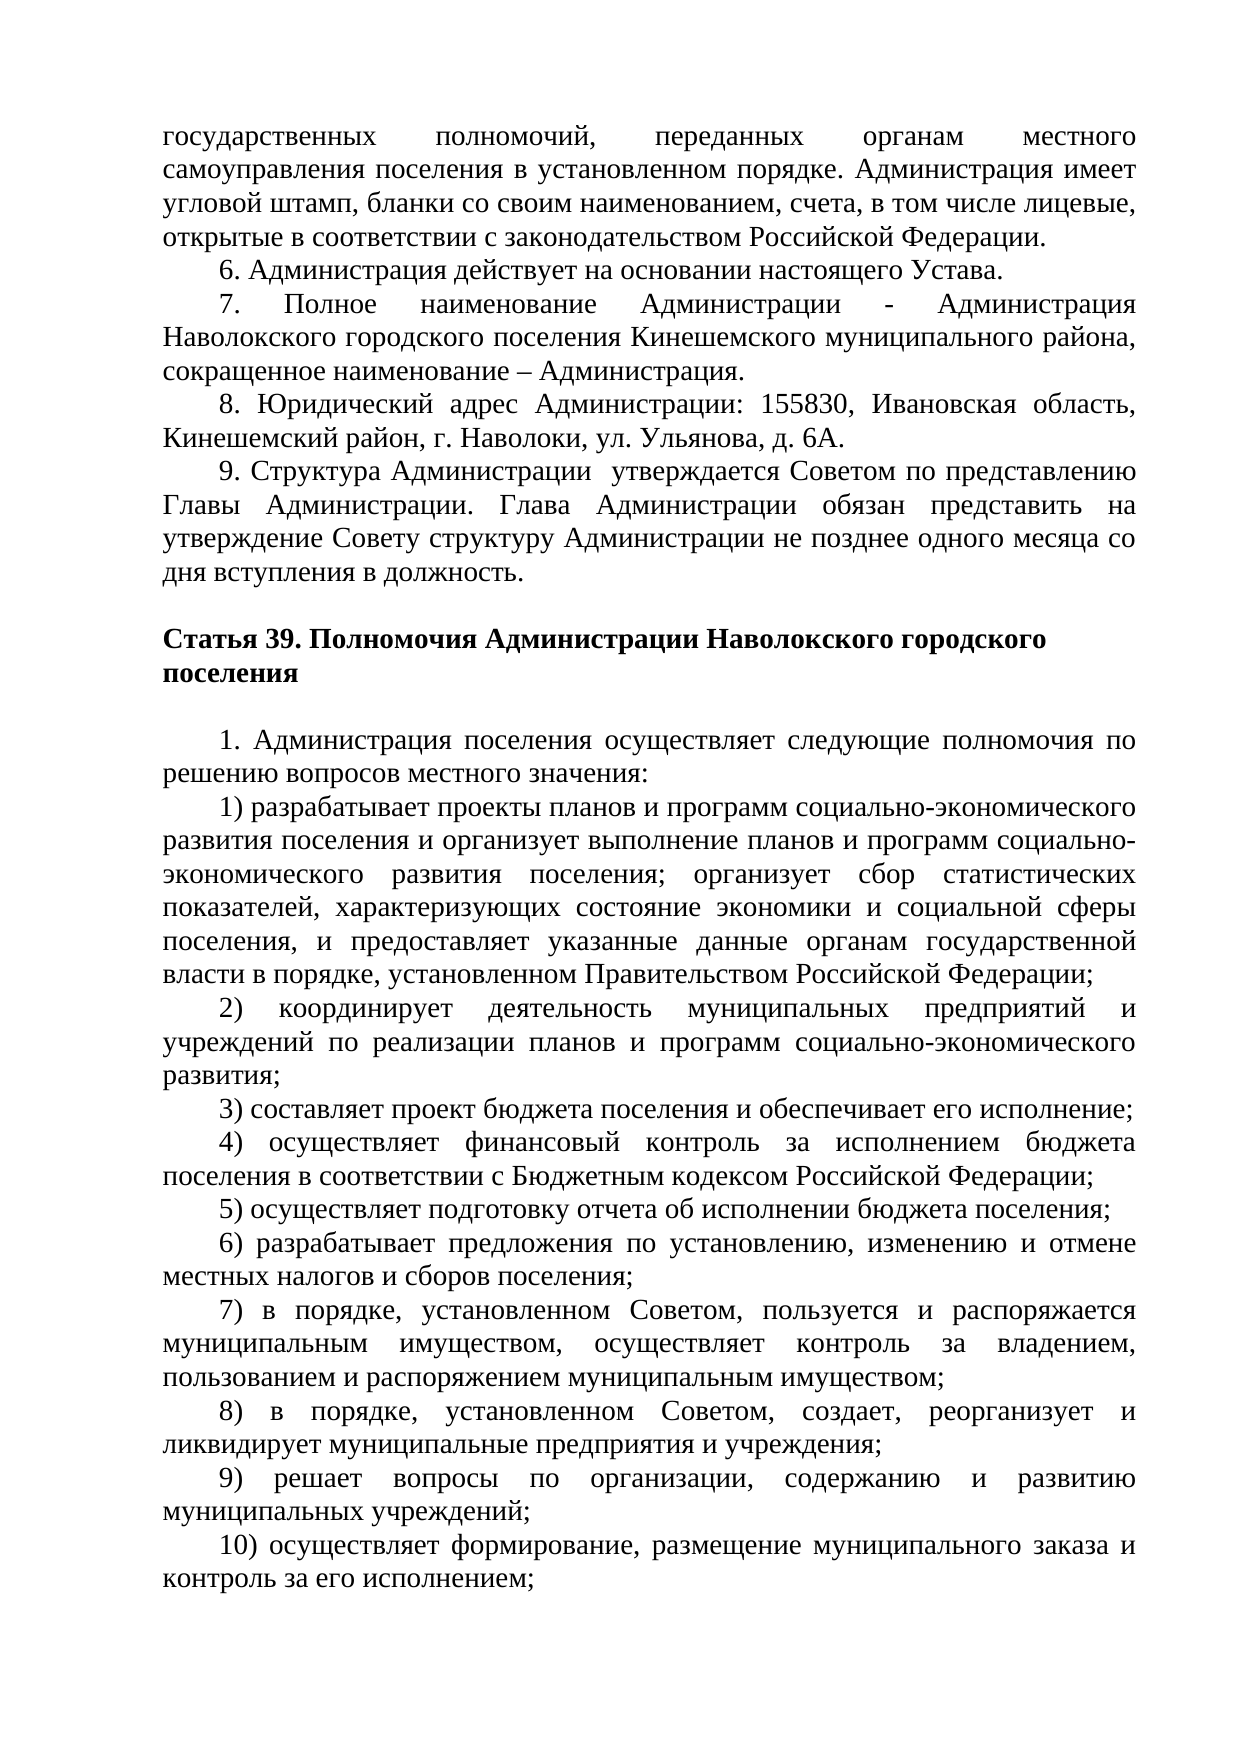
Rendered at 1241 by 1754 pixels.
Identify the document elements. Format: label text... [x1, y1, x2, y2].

text 9. Структура Администрации утверждается Советом по представлению Главы Администрации. Глава Администрации обязан представить на утверждение Совету структуру Администрации не позднее одного месяца со дня вступления в должность. [162, 453, 1137, 588]
text 6. Администрация действует на основании настоящего Устава. [162, 252, 1137, 286]
text 8) в порядке, установленном Советом, создает, реорганизует и ликвидирует муниципальные предприятия и учреждения; [162, 1393, 1137, 1460]
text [162, 118, 1137, 252]
text 1) разрабатывает проекты планов и программ социально-экономического развития поселения и организует выполнение планов и программ социально-экономического развития поселения; организует сбор статистических показателей, характеризующих состояние экономики и социальной сферы поселения, и предоставляет указанные данные органам государственной власти в порядке, установленном Правительством Российской Федерации; [162, 789, 1137, 990]
text 2) координирует деятельность муниципальных предприятий и учреждений по реализации планов и программ социально-экономического развития; [162, 990, 1137, 1091]
text 6) разрабатывает предложения по установлению, изменению и отмене местных налогов и сборов поселения; [162, 1225, 1137, 1292]
text 3) составляет проект бюджета поселения и обеспечивает его исполнение; [162, 1091, 1137, 1124]
text 10) осуществляет формирование, размещение муниципального заказа и контроль за его исполнением; [162, 1527, 1137, 1594]
text 8. Юридический адрес Администрации: 155830, Ивановская область, Кинешемский район, г. Наволоки, ул. Ульянова, д. 6А. [162, 386, 1137, 453]
text Статья 39. Полномочия Администрации Наволокского городского поселения [162, 621, 1137, 688]
text 5) осуществляет подготовку отчета об исполнении бюджета поселения; [162, 1191, 1137, 1225]
text 4) осуществляет финансовый контроль за исполнением бюджета поселения в соответствии с Бюджетным кодексом Российской Федерации; [162, 1124, 1137, 1191]
text 7. Полное наименование Администрации - Администрация Наволокского городского поселения Кинешемского муниципального района, сокращенное наименование – Администрация. [162, 286, 1137, 386]
text 1. Администрация поселения осуществляет следующие полномочия по решению вопросов местного значения: [162, 722, 1137, 789]
text 7) в порядке, установленном Советом, пользуется и распоряжается муниципальным имуществом, осуществляет контроль за владением, пользованием и распоряжением муниципальным имуществом; [162, 1292, 1137, 1393]
text 9) решает вопросы по организации, содержанию и развитию муниципальных учреждений; [162, 1460, 1137, 1527]
